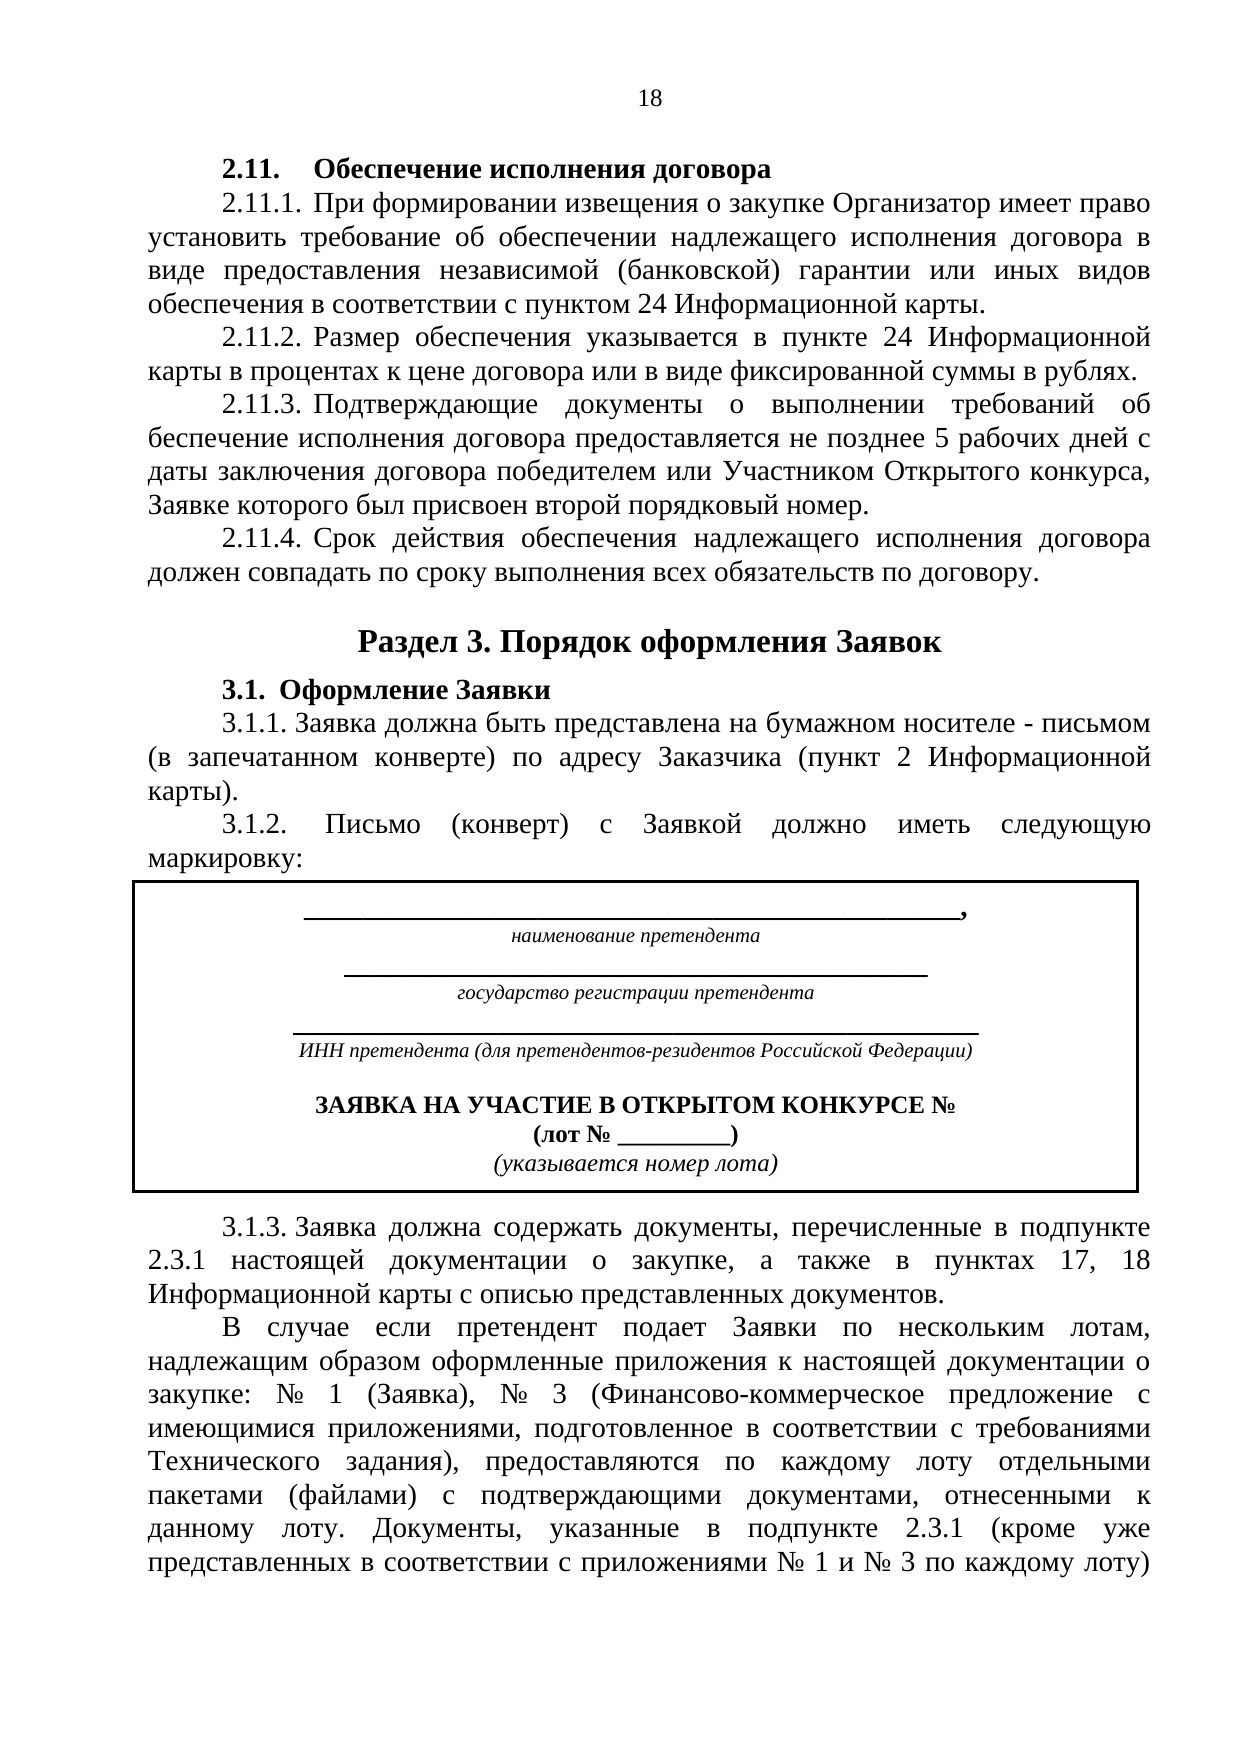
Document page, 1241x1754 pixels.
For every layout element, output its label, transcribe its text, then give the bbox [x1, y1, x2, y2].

list Заявка должна быть представлена на бумажном носителе - письмом (в запечатанном конверте) по адресу Заказчика (пункт 2 Информационной карты). [148, 706, 1152, 806]
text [148, 1309, 1152, 1578]
list Обеспечение исполнения договора [148, 152, 1152, 185]
list Размер обеспечения указывается в пункте 24 Информационной карты в процентах к цене договора или в виде фиксированной суммы в рублях. [148, 319, 1152, 386]
list Письмо (конверт) с Заявкой должно иметь следующую маркировку: [148, 806, 1152, 873]
subtitle Оформление Заявки [148, 672, 1152, 706]
text Раздел 3. Порядок оформления Заявок [148, 621, 1152, 659]
list Заявка должна содержать документы, перечисленные в подпункте 2.3.1 настоящей документации о закупке, а также в пунктах 17, 18 Информационной карты с описью представленных документов. [148, 873, 1152, 1309]
list При формировании извещения о закупке Организатор имеет право установить требование об обеспечении надлежащего исполнения договора в виде предоставления независимой (банковской) гарантии или иных видов обеспечения в соответствии с пунктом 24 Информационной карты. [148, 185, 1152, 319]
list Подтверждающие документы о выполнении требований об беспечение исполнения договора предоставляется не позднее 5 рабочих дней с даты заключения договора победителем или Участником Открытого конкурса, Заявке которого был присвоен второй порядковый номер. [148, 386, 1152, 521]
list Срок действия обеспечения надлежащего исполнения договора должен совпадать по сроку выполнения всех обязательств по договору. [148, 521, 1152, 588]
